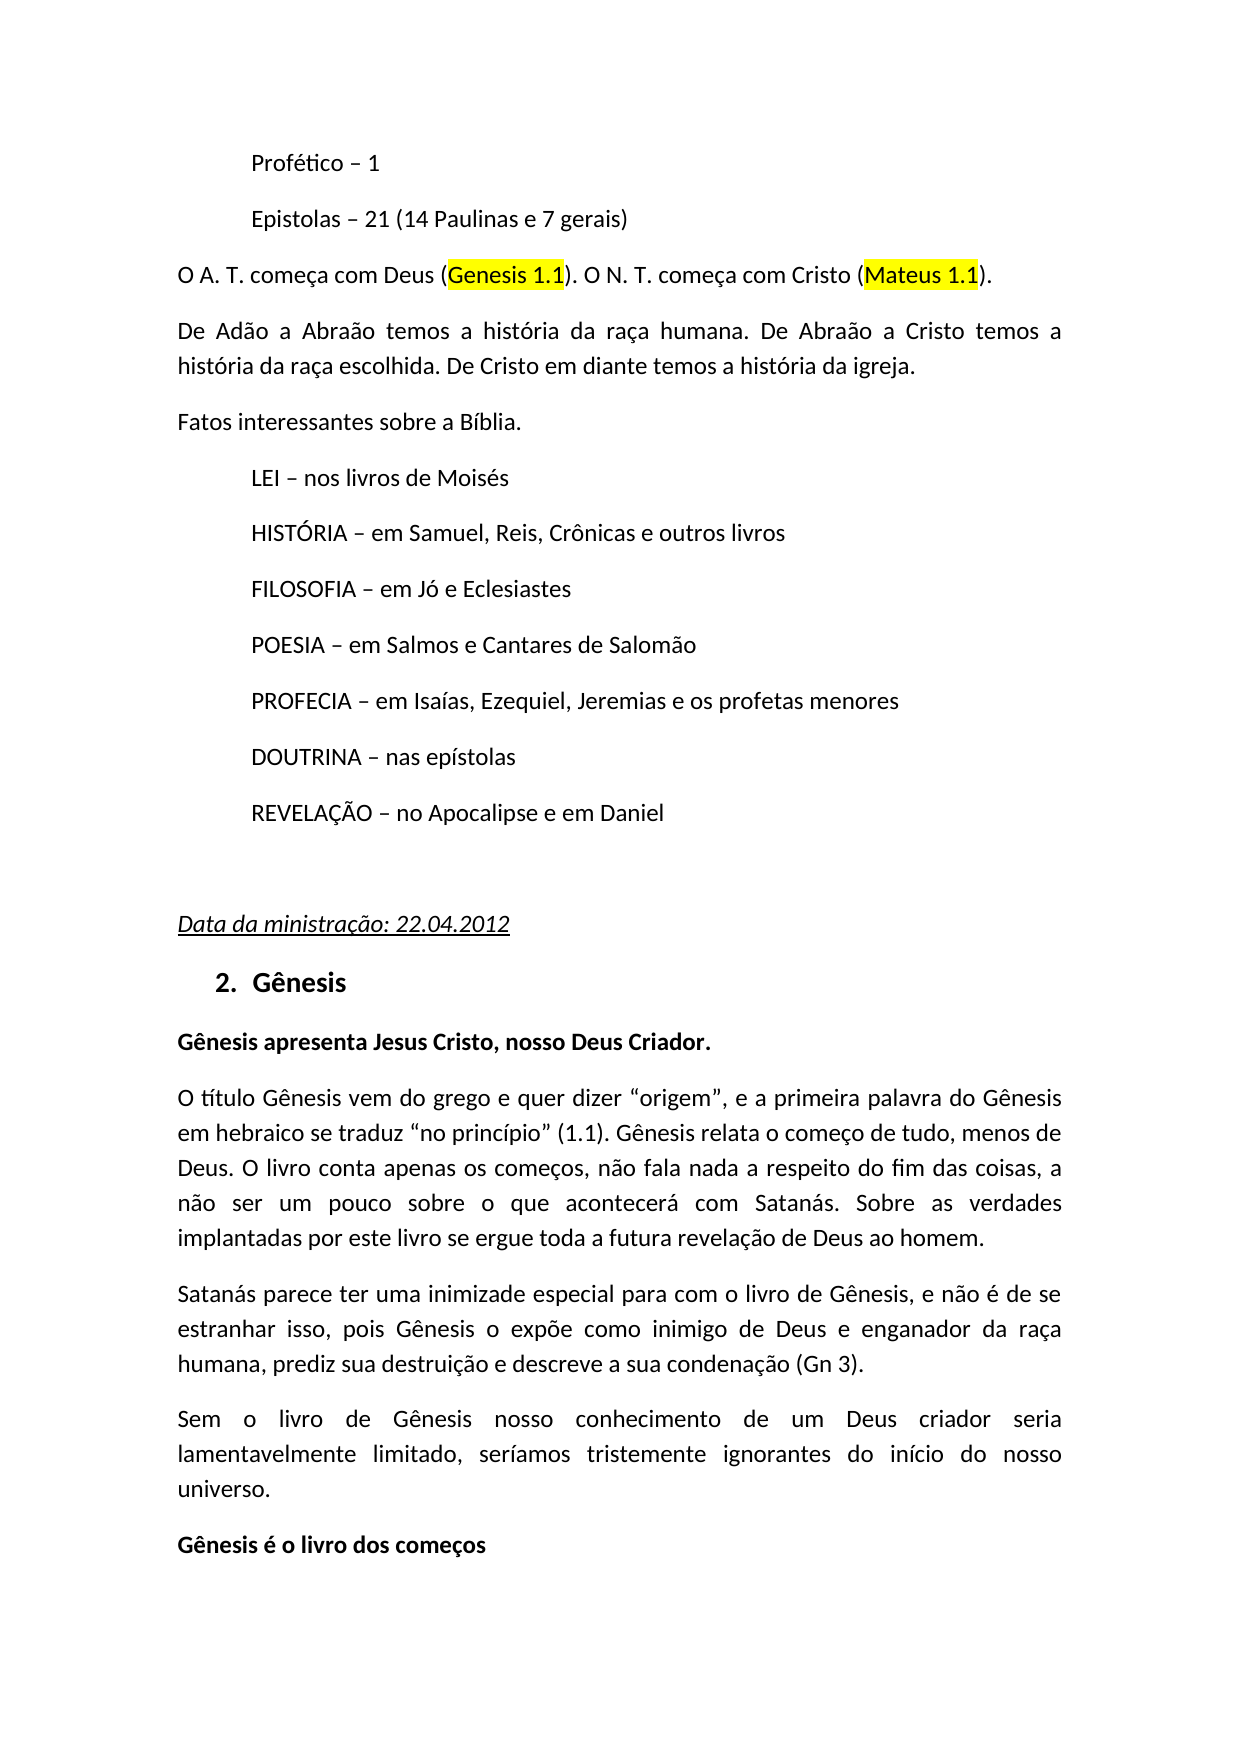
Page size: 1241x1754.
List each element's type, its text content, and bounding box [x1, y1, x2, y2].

text Data da ministração: 22.04.2012 [177, 908, 1063, 939]
text Gênesis é o livro dos começos [177, 1529, 1063, 1560]
text Sem o livro de Gênesis nosso conhecimento de um Deus criador seria lamentavelmente limitado, seríamos tristemente ignorantes do início do nosso universo. [177, 1403, 1063, 1504]
text LEI – nos livros de Moisés [177, 462, 1063, 492]
text DOUTRINA – nas epístolas [177, 741, 1063, 771]
text O título Gênesis vem do grego e quer dizer “origem”, e a primeira palavra do Gênesis em hebraico se traduz “no princípio” (1.1). Gênesis relata o começo de tudo, menos de Deus. O livro conta apenas os começos, não fala nada a respeito do fim das coisas, a não ser um pouco sobre o que acontecerá com Satanás. Sobre as verdades implantadas por este livro se ergue toda a futura revelação de Deus ao homem. [177, 1082, 1063, 1252]
text Profético – 1 [177, 148, 1063, 178]
text FILOSOFIA – em Jó e Eclesiastes [177, 573, 1063, 604]
text Satanás parece ter uma inimizade especial para com o livro de Gênesis, e não é de se estranhar isso, pois Gênesis o expõe como inimigo de Deus e enganador da raça humana, prediz sua destruição e descreve a sua condenação (Gn 3). [177, 1278, 1063, 1378]
text REVELAÇÃO – no Apocalipse e em Daniel [177, 797, 1063, 827]
text O A. T. começa com Deus (Genesis 1.1). O N. T. começa com Cristo (Mateus 1.1). [177, 259, 448, 290]
text Epistolas – 21 (14 Paulinas e 7 gerais) [177, 203, 1063, 234]
text HISTÓRIA – em Samuel, Reis, Crônicas e outros livros [177, 518, 1063, 548]
list Gênesis [215, 964, 1063, 1000]
text De Adão a Abraão temos a história da raça humana. De Abraão a Cristo temos a história da raça escolhida. De Cristo em diante temos a história da igreja. [177, 315, 1063, 381]
text PROFECIA – em Isaías, Ezequiel, Jeremias e os profetas menores [177, 685, 1063, 716]
text Fatos interessantes sobre a Bíblia. [177, 406, 1063, 436]
text POESIA – em Salmos e Cantares de Salomão [177, 629, 1063, 660]
text Gênesis apresenta Jesus Cristo, nosso Deus Criador. [177, 1026, 1063, 1057]
text O A. T. começa com Deus (Genesis 1.1). O N. T. começa com Cristo (Mateus 1.1). [564, 259, 864, 290]
